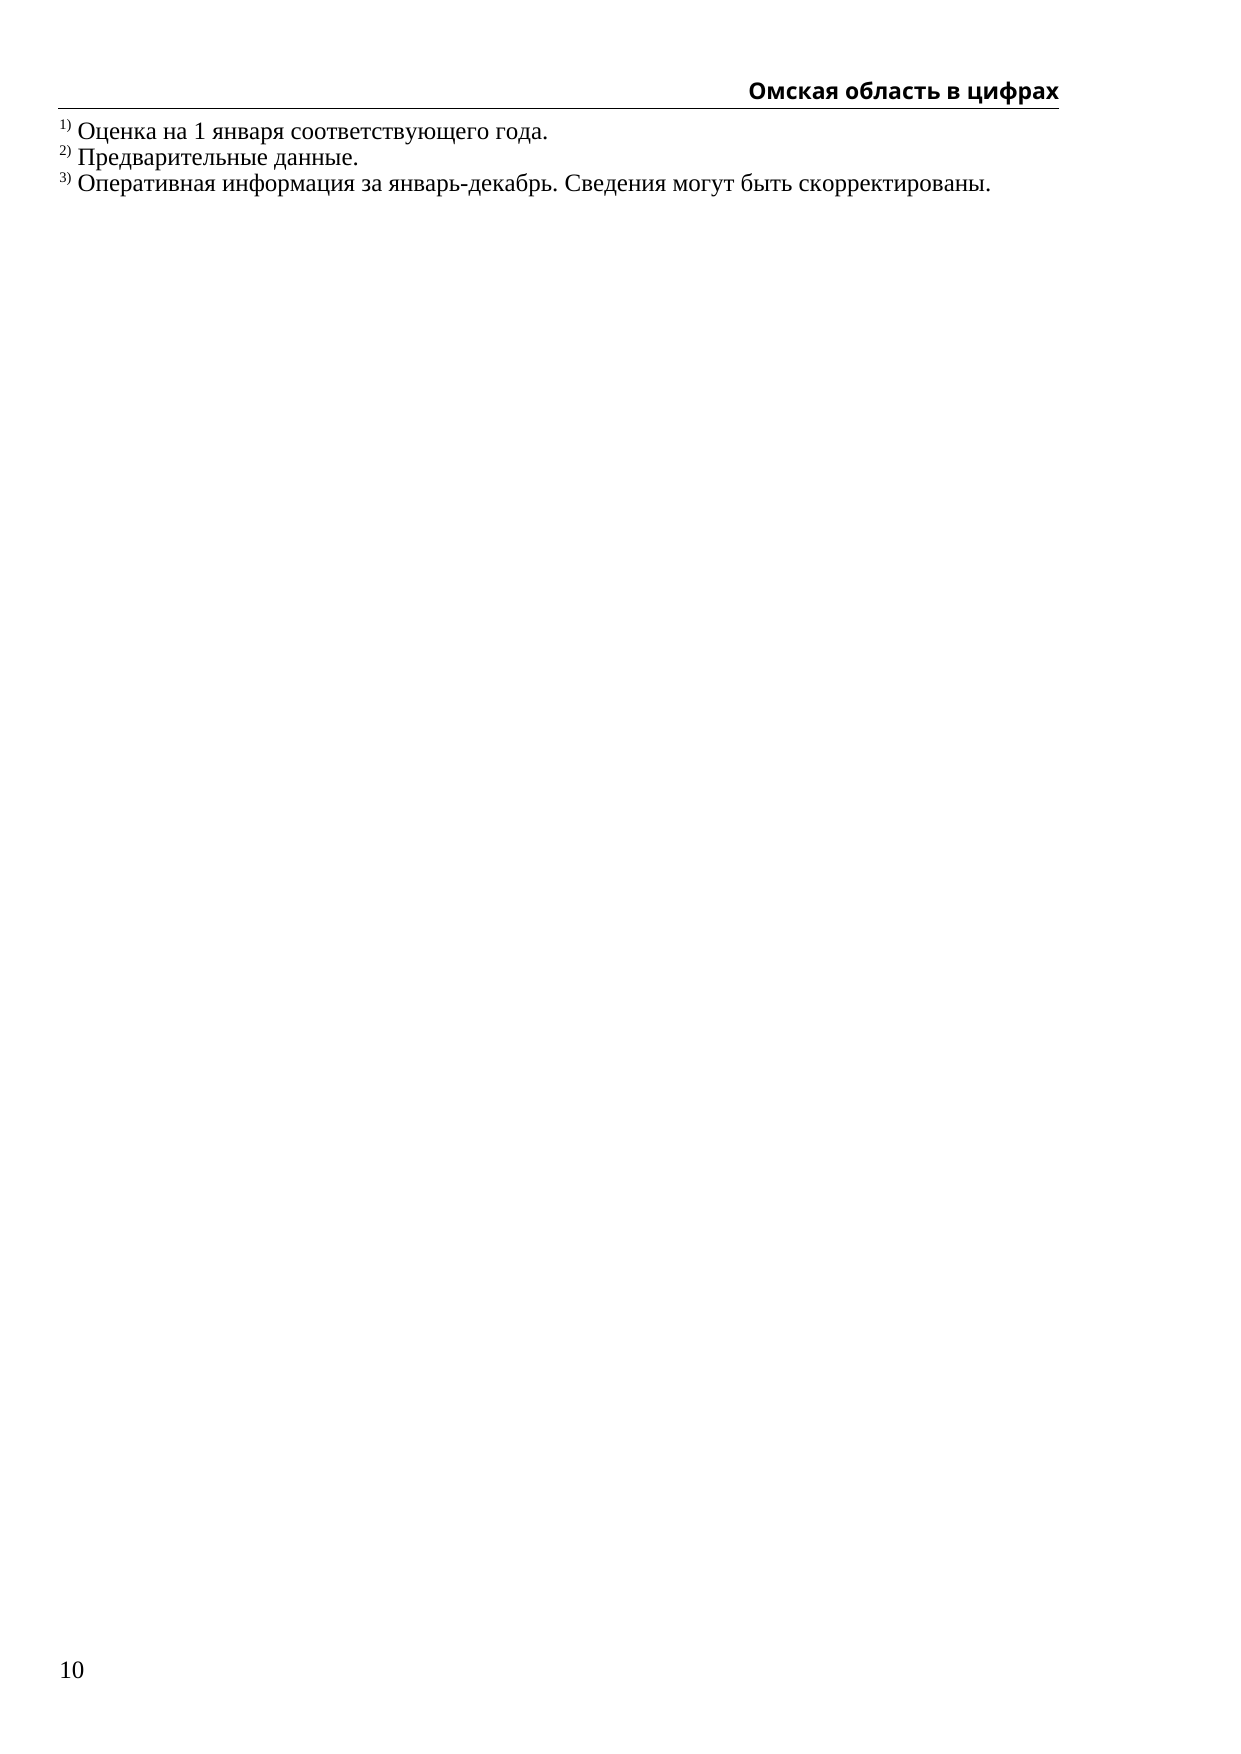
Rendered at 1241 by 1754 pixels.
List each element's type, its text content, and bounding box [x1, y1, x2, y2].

text 1) Оценка на 1 января соответствующего года. [59, 118, 1063, 144]
text 3) Оперативная информация за январь-декабрь. Сведения могут быть скорректированы. [59, 171, 1063, 197]
text 2) Предварительные данные. [59, 144, 1063, 171]
